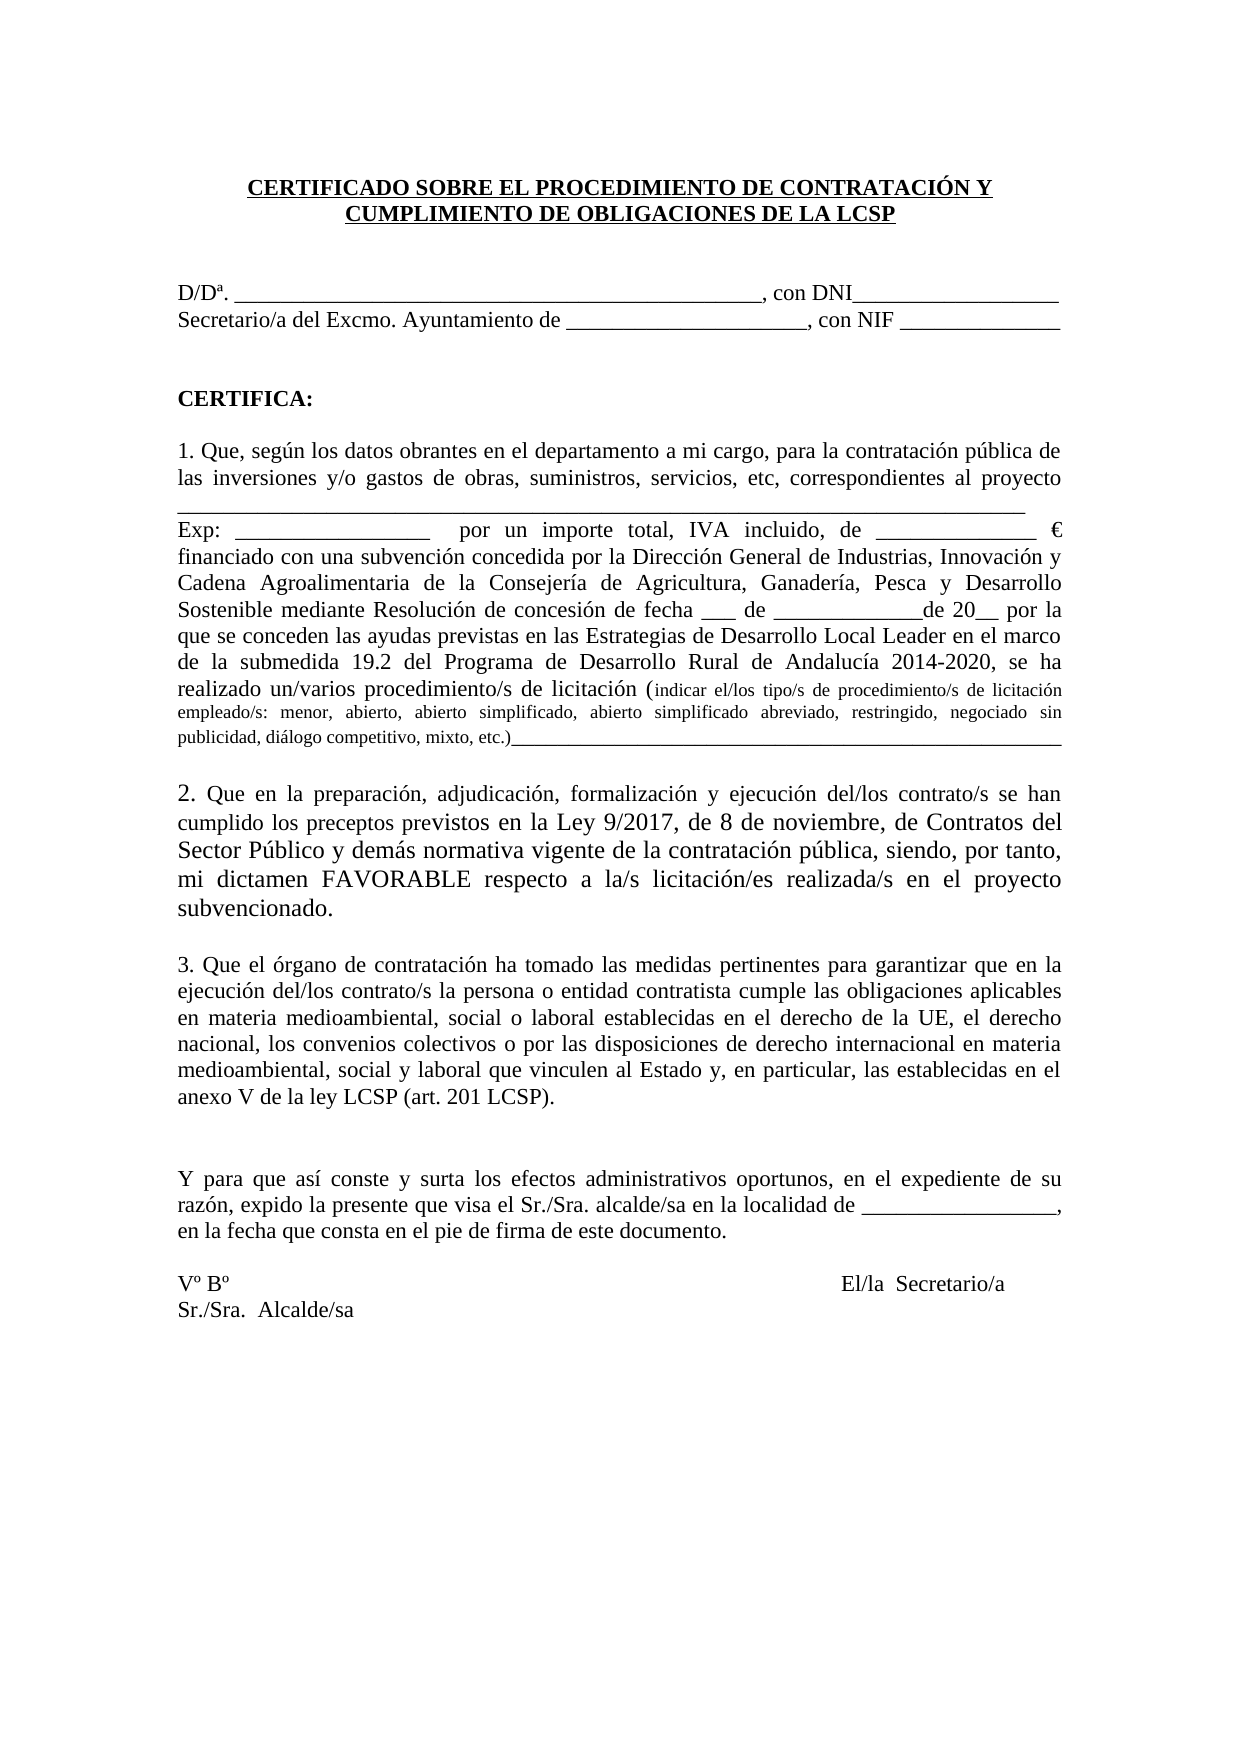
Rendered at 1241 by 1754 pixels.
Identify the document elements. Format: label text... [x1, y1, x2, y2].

text Secretario/a del Excmo. Ayuntamiento de _____________________, con NIF ______________ [177, 306, 1063, 332]
text 3. Que el órgano de contratación ha tomado las medidas pertinentes para garantizar que en la ejecución del/los contrato/s la persona o entidad contratista cumple las obligaciones aplicables en materia medioambiental, social o laboral establecidas en el derecho de la UE, el derecho nacional, los convenios colectivos o por las disposiciones de derecho internacional en materia medioambiental, social y laboral que vinculen al Estado y, en particular, las establecidas en el anexo V de la ley LCSP (art. 201 LCSP). [177, 951, 1063, 1109]
text D/Dª. ______________________________________________, con DNI__________________ [177, 279, 1063, 306]
text Y para que así conste y surta los efectos administrativos oportunos, en el expediente de su razón, expido la presente que visa el Sr./Sra. alcalde/sa en la localidad de _________________, en la fecha que consta en el pie de firma de este documento. [177, 1165, 1063, 1244]
text CERTIFICADO SOBRE EL PROCEDIMIENTO DE CONTRATACIÓN Y CUMPLIMIENTO DE OBLIGACIONES DE LA LCSP [177, 174, 1063, 227]
text Sr./Sra. Alcalde/sa [177, 1296, 1063, 1323]
text 1. Que, según los datos obrantes en el departamento a mi cargo, para la contratación pública de las inversiones y/o gastos de obras, suministros, servicios, etc, correspondientes al proyecto __________________________________________________________________________ [177, 437, 1063, 517]
text Vº Bº El/la Secretario/a [177, 1270, 1063, 1296]
text 2. Que en la preparación, adjudicación, formalización y ejecución del/los contrato/s se han cumplido los preceptos previstos en la Ley 9/2017, de 8 de noviembre, de Contratos del Sector Público y demás normativa vigente de la contratación pública, siendo, por tanto, mi dictamen FAVORABLE respecto a la/s licitación/es realizada/s en el proyecto subvencionado. [177, 778, 1063, 922]
text CERTIFICA: [177, 385, 1063, 411]
text Exp: _________________ por un importe total, IVA incluido, de ______________ € financiado con una subvención concedida por la Dirección General de Industrias, Innovación y Cadena Agroalimentaria de la Consejería de Agricultura, Ganadería, Pesca y Desarrollo Sostenible mediante Resolución de concesión de fecha ___ de _____________de 20__ por la que se conceden las ayudas previstas en las Estrategias de Desarrollo Local Leader en el marco de la submedida 19.2 del Programa de Desarrollo Rural de Andalucía 2014-2020, se ha realizado un/varios procedimiento/s de licitación (indicar el/los tipo/s de procedimiento/s de licitación empleado/s: menor, abierto, abierto simplificado, abierto simplificado abreviado, restringido, negociado sin publicidad, diálogo competitivo, mixto, etc.)________________________________________________ [177, 517, 1063, 749]
